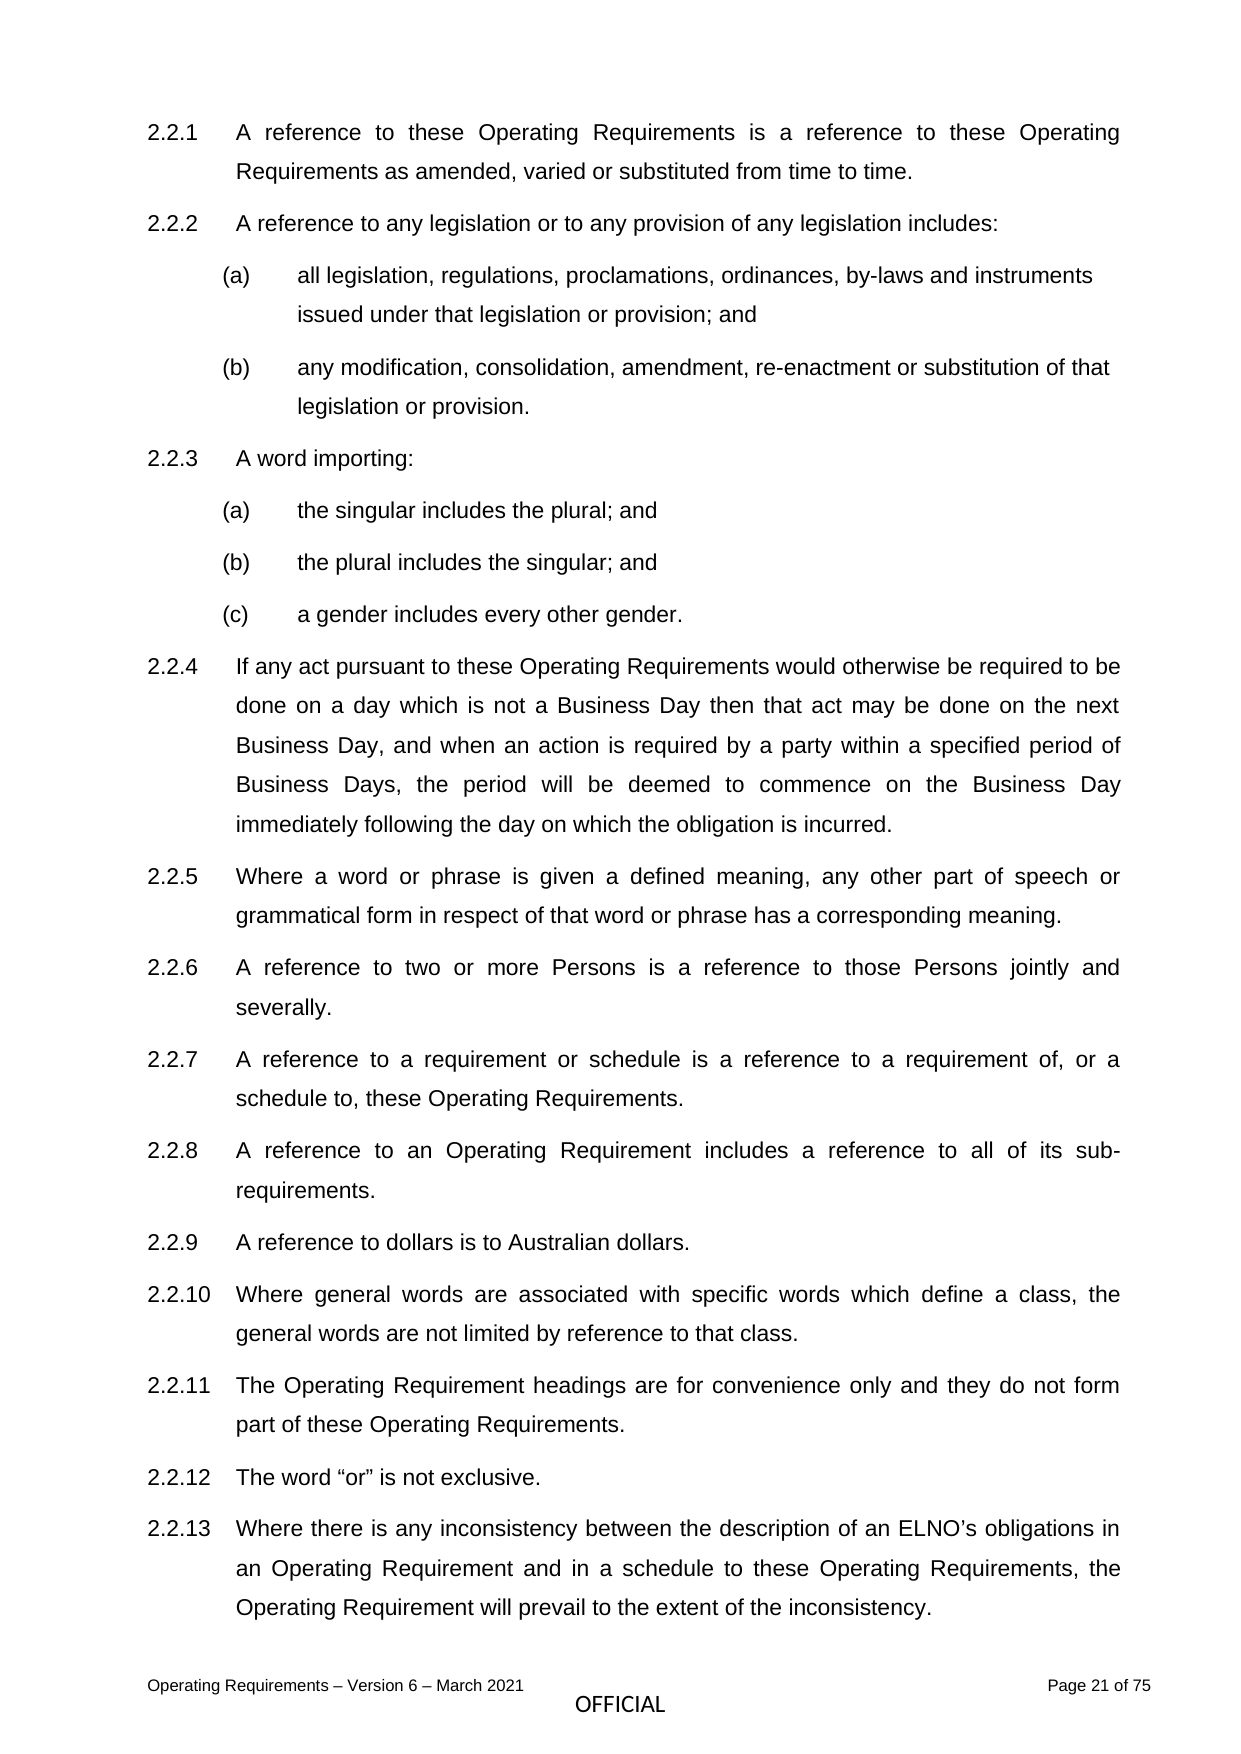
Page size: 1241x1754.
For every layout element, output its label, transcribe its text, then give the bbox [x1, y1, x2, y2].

text If any act pursuant to these Operating Requirements would otherwise be required to be done on a day which is not a Business Day then that act may be done on the next Business Day, and when an action is required by a party within a specified period of Business Days, the period will be deemed to commence on the Business Day immediately following the day on which the obligation is incurred. [147, 653, 1122, 837]
text A word importing: [147, 445, 1122, 471]
text all legislation, regulations, proclamations, ordinances, by-laws and instruments issued under that legislation or provision; and [222, 262, 1152, 328]
text The Operating Requirement headings are for convenience only and they do not form part of these Operating Requirements. [147, 1372, 1122, 1438]
text A reference to dollars is to Australian dollars. [147, 1228, 1122, 1255]
text Where general words are associated with specific words which define a class, the general words are not limited by reference to that class. [147, 1281, 1122, 1346]
text A reference to a requirement or schedule is a reference to a requirement of, or a schedule to, these Operating Requirements. [147, 1046, 1122, 1111]
text Where there is any inconsistency between the description of an ELNO’s obligations in an Operating Requirement and in a schedule to these Operating Requirements, the Operating Requirement will prevail to the extent of the inconsistency. [147, 1515, 1122, 1621]
text any modification, consolidation, amendment, re-enactment or substitution of that legislation or provision. [222, 353, 1152, 419]
text A reference to an Operating Requirement includes a reference to all of its sub-requirements. [147, 1137, 1122, 1203]
text A reference to two or more Persons is a reference to those Persons jointly and severally. [147, 954, 1122, 1020]
text a gender includes every other gender. [222, 601, 1152, 627]
text Where a word or phrase is given a defined meaning, any other part of speech or grammatical form in respect of that word or phrase has a corresponding meaning. [147, 863, 1122, 928]
text the plural includes the singular; and [222, 549, 1152, 575]
text A reference to any legislation or to any provision of any legislation includes: [147, 210, 1122, 236]
text the singular includes the plural; and [222, 497, 1152, 523]
text A reference to these Operating Requirements is a reference to these Operating Requirements as amended, varied or substituted from time to time. [147, 118, 1122, 184]
text The word “or” is not exclusive. [147, 1463, 1122, 1490]
